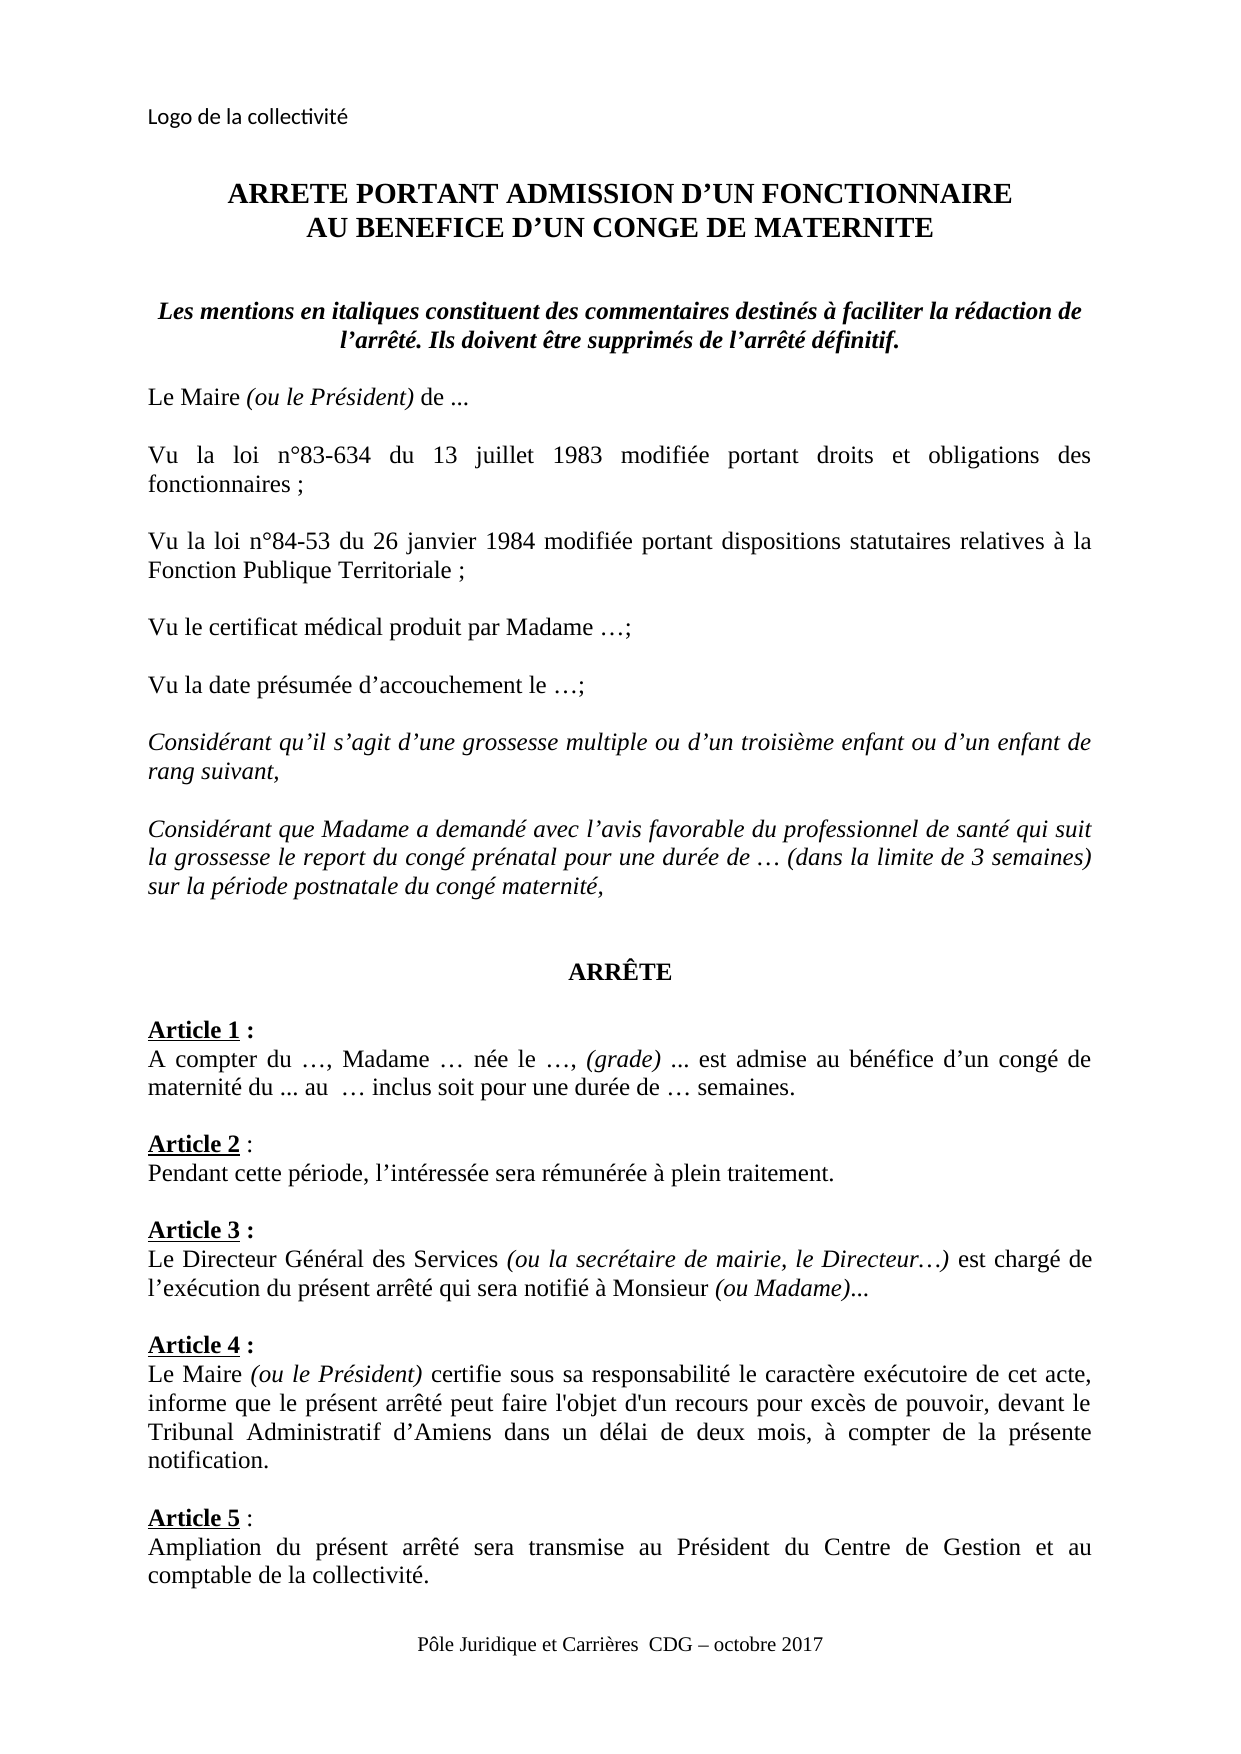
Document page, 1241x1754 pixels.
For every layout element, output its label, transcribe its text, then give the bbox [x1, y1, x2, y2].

text Article 2 : [148, 1129, 1093, 1158]
text Pendant cette période, l’intéressée sera rémunérée à plein traitement. [148, 1158, 1093, 1187]
text Le Maire (ou le Président) de ... [148, 382, 1093, 411]
text Article 5 : [148, 1503, 1093, 1532]
text Les mentions en italiques constituent des commentaires destinés à faciliter la rédaction de l’arrêté. Ils doivent être supprimés de l’arrêté définitif. [148, 296, 1093, 354]
text Vu la loi n°83-634 du 13 juillet 1983 modifiée portant droits et obligations des fonctionnaires ; [148, 440, 1093, 497]
title ARRETE PORTANT ADMISSION D’UN FONCTIONNAIRE [148, 176, 1093, 210]
text Le Maire (ou le Président) certifie sous sa responsabilité le caractère exécutoire de cet acte, informe que le présent arrêté peut faire l'objet d'un recours pour excès de pouvoir, devant le Tribunal Administratif d’Amiens dans un délai de deux mois, à compter de la présente notification. [148, 1359, 1093, 1474]
text ARRÊTE [148, 957, 1093, 986]
text AU BENEFICE D’UN CONGE DE MATERNITE [148, 210, 1093, 243]
text Considérant que Madame a demandé avec l’avis favorable du professionnel de santé qui suit la grossesse le report du congé prénatal pour une durée de … (dans la limite de 3 semaines) sur la période postnatale du congé maternité, [148, 814, 1093, 900]
text Article 1 : [148, 1015, 1093, 1044]
text Vu la loi n°84-53 du 26 janvier 1984 modifiée portant dispositions statutaires relatives à la Fonction Publique Territoriale ; [148, 526, 1093, 584]
text Article 3 : [148, 1216, 1093, 1244]
text Ampliation du présent arrêté sera transmise au Président du Centre de Gestion et au comptable de la collectivité. [148, 1532, 1093, 1589]
text A compter du …, Madame … née le …, (grade) ... est admise au bénéfice d’un congé de maternité du ... au … inclus soit pour une durée de … semaines. [148, 1044, 1093, 1101]
text Vu le certificat médical produit par Madame …; [148, 612, 1093, 641]
text Le Directeur Général des Services (ou la secrétaire de mairie, le Directeur…) est chargé de l’exécution du présent arrêté qui sera notifié à Monsieur (ou Madame)... [148, 1244, 1093, 1302]
text Considérant qu’il s’agit d’une grossesse multiple ou d’un troisième enfant ou d’un enfant de rang suivant, [148, 727, 1093, 785]
text Vu la date présumée d’accouchement le …; [148, 670, 1093, 699]
text Article 4 : [148, 1331, 1093, 1359]
